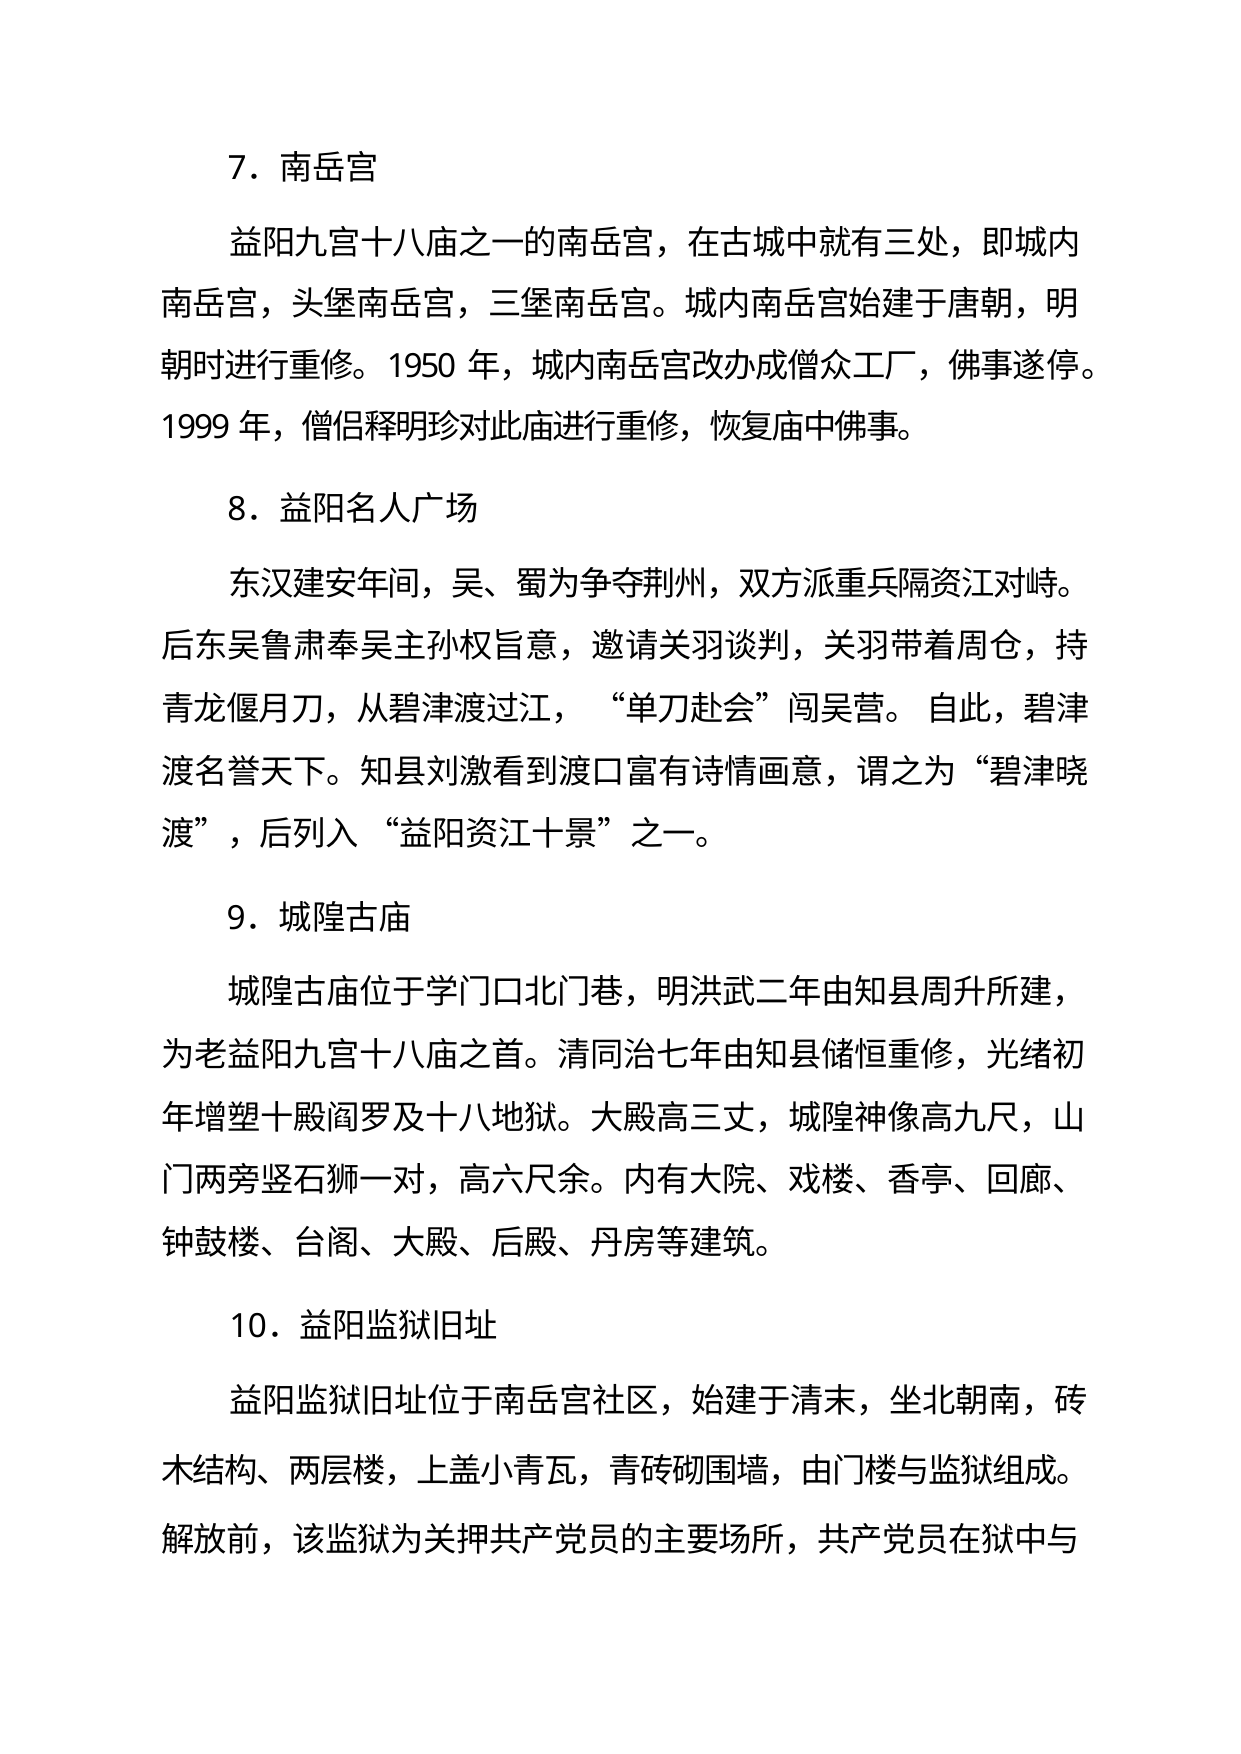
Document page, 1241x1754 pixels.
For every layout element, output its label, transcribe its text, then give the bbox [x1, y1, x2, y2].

text 益阳九宫十八庙之一的南岳宫，在古城中就有三处，即城内 南岳宫，头堡南岳宫，三堡南岳宫。城内南岳宫始建于唐朝，明朝时进行重修。1950 年，城内南岳宫改办成僧众工厂，佛事遂停。1999 年，僧侣释明珍对此庙进行重修，恢复庙中佛事。 [160, 216, 1081, 448]
text 10．益阳监狱旧址 [160, 1307, 1091, 1345]
text 城隍古庙位于学门口北门巷，明洪武二年由知县周升所建， 为老益阳九宫十八庙之首。清同治七年由知县储恒重修，光绪初 年增塑十殿阎罗及十八地狱。大殿高三丈，城隍神像高九尺，山门两旁竖石狮一对，高六尺余。内有大院、戏楼、香亭、回廊、钟鼓楼、台阁、大殿、后殿、丹房等建筑。 [161, 965, 1087, 1264]
text 7．南岳宫 [160, 149, 1091, 187]
text 东汉建安年间，吴、蜀为争夺荆州，双方派重兵隔资江对峙。 后东吴鲁肃奉吴主孙权旨意，邀请关羽谈判，关羽带着周仓，持 青龙偃月刀，从碧津渡过江， “单刀赴会”闯吴营。 自此，碧津渡名誉天下。知县刘激看到渡口富有诗情画意，谓之为“碧津晓渡”，后列入 “益阳资江十景”之一。 [161, 557, 1091, 855]
text 8．益阳名人广场 [160, 491, 1091, 528]
text 益阳监狱旧址位于南岳宫社区，始建于清末，坐北朝南，砖 木结构、两层楼，上盖小青瓦，青砖砌围墙，由门楼与监狱组成。解放前，该监狱为关押共产党员的主要场所，共产党员在狱中与 [161, 1374, 1091, 1561]
text 9．城隍古庙 [160, 899, 1091, 937]
